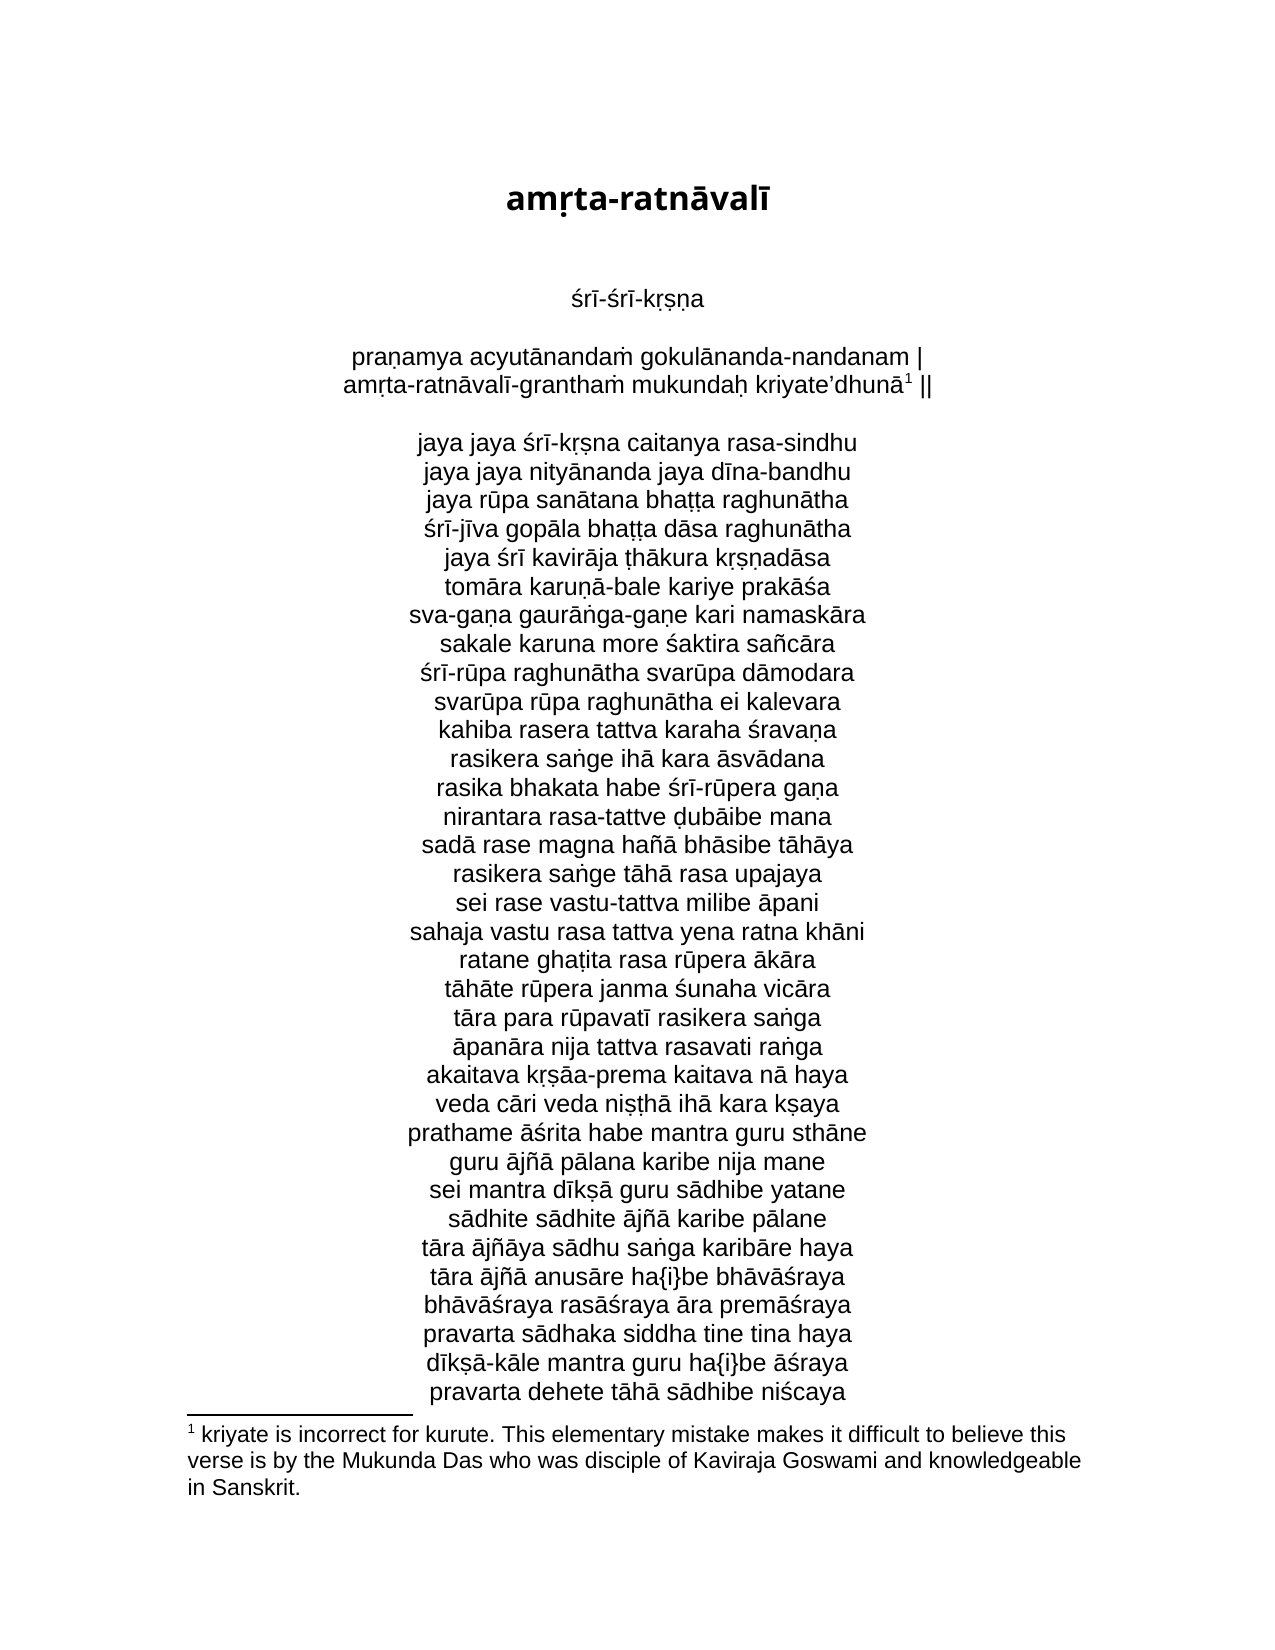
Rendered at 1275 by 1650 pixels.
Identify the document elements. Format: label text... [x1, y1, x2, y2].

text svarūpa rūpa raghunātha ei kalevara [187, 687, 1087, 715]
text rasika bhakata habe śrī-rūpera gaṇa [187, 773, 1087, 802]
text kahiba rasera tattva karaha śravaṇa [187, 715, 1087, 744]
text jaya rūpa sanātana bhaṭṭa raghunātha [187, 485, 1087, 514]
subtitle amṛta-ratnāvalī [187, 175, 1087, 220]
text pravarta dehete tāhā sādhibe niścaya [187, 1377, 1087, 1405]
text jaya jaya śrī-kṛṣna caitanya rasa-sindhu [187, 428, 1087, 457]
text ratane ghaṭita rasa rūpera ākāra [187, 945, 1087, 974]
text pravarta sādhaka siddha tine tina haya [187, 1319, 1087, 1348]
text śrī-śrī-kṛṣṇa [187, 284, 1087, 313]
text sakale karuna more śaktira sañcāra [187, 629, 1087, 658]
text jaya jaya nityānanda jaya dīna-bandhu [187, 457, 1087, 485]
text tomāra karuṇā-bale kariye prakāśa [187, 572, 1087, 600]
text sei rase vastu-tattva milibe āpani [187, 888, 1087, 917]
text sei mantra dīkṣā guru sādhibe yatane [187, 1175, 1087, 1204]
text sadā rase magna hañā bhāsibe tāhāya [187, 830, 1087, 859]
text sva-gaṇa gaurāṅga-gaṇe kari namaskāra [187, 600, 1087, 629]
text veda cāri veda niṣṭhā ihā kara kṣaya [187, 1089, 1087, 1118]
text śrī-rūpa raghunātha svarūpa dāmodara [187, 658, 1087, 687]
text āpanāra nija tattva rasavati raṅga [187, 1032, 1087, 1060]
text akaitava kṛṣāa-prema kaitava nā haya [187, 1060, 1087, 1089]
text guru ājñā pālana karibe nija mane [187, 1147, 1087, 1175]
text śrī-jīva gopāla bhaṭṭa dāsa raghunātha [187, 514, 1087, 543]
text tāra para rūpavatī rasikera saṅga [187, 1003, 1087, 1032]
text sahaja vastu rasa tattva yena ratna khāni [187, 917, 1087, 945]
text amṛta-ratnāvalī-granthaṁ mukundaḥ kriyate’dhunā || [187, 370, 1087, 399]
text rasikera saṅge ihā kara āsvādana [187, 744, 1087, 773]
text bhāvāśraya rasāśraya āra premāśraya [187, 1290, 1087, 1319]
text tāhāte rūpera janma śunaha vicāra [187, 974, 1087, 1003]
text nirantara rasa-tattve ḍubāibe mana [187, 802, 1087, 830]
text prathame āśrita habe mantra guru sthāne [187, 1118, 1087, 1147]
text praṇamya acyutānandaṁ gokulānanda-nandanam | [187, 342, 1087, 370]
text rasikera saṅge tāhā rasa upajaya [187, 859, 1087, 888]
text tāra ājñā anusāre ha{i}be bhāvāśraya [187, 1262, 1087, 1290]
text tāra ājñāya sādhu saṅga karibāre haya [187, 1233, 1087, 1262]
text dīkṣā-kāle mantra guru ha{i}be āśraya [187, 1348, 1087, 1377]
text jaya śrī kavirāja ṭhākura kṛṣṇadāsa [187, 543, 1087, 572]
text sādhite sādhite ājñā karibe pālane [187, 1204, 1087, 1233]
